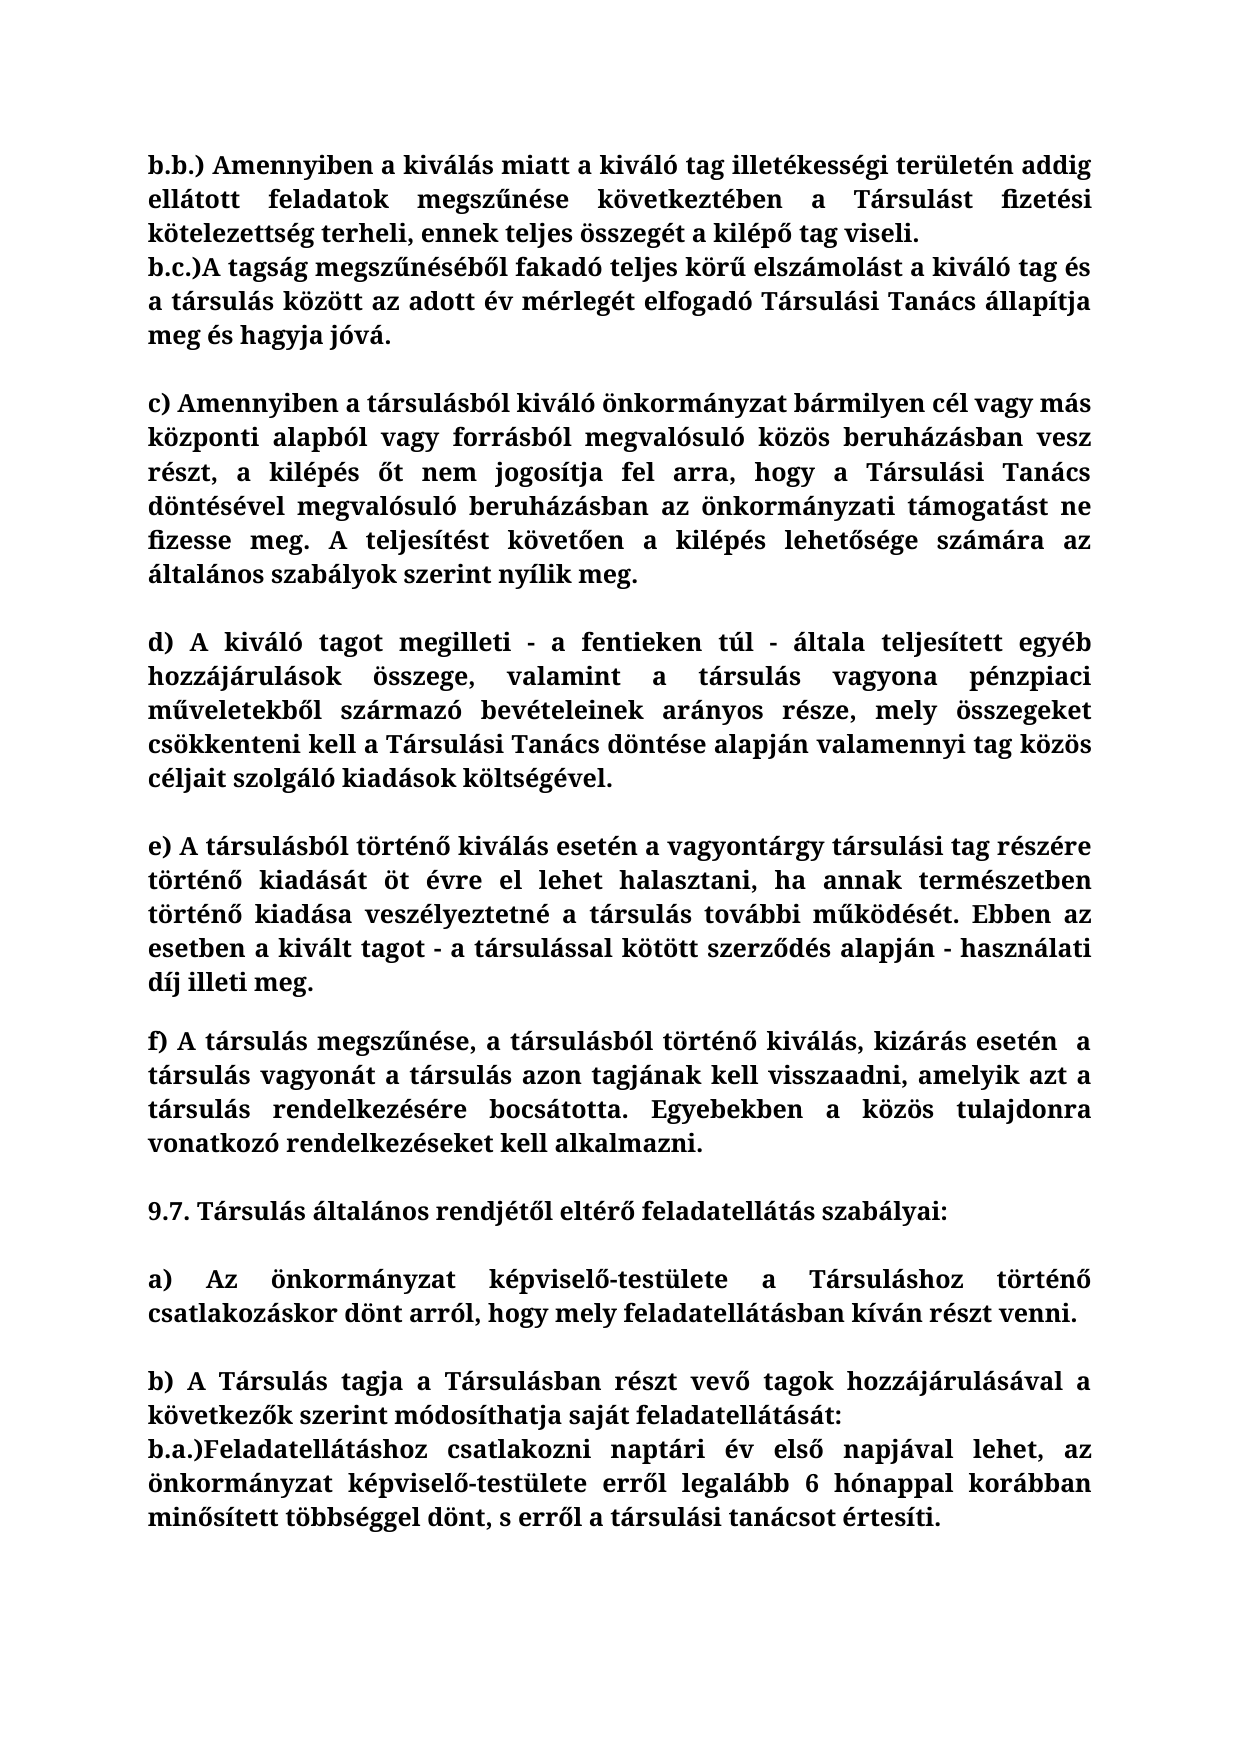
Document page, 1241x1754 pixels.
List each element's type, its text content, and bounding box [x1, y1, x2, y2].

text 9.7. Társulás általános rendjétől eltérő feladatellátás szabályai: [148, 1193, 1093, 1228]
text a) Az önkormányzat képviselő-testülete a Társuláshoz történő csatlakozáskor dönt arról, hogy mely feladatellátásban kíván részt venni. [148, 1262, 1093, 1330]
text c) Amennyiben a társulásból kiváló önkormányzat bármilyen cél vagy más központi alapból vagy forrásból megvalósuló közös beruházásban vesz részt, a kilépés őt nem jogosítja fel arra, hogy a Társulási Tanács döntésével megvalósuló beruházásban az önkormányzati támogatást ne fizesse meg. A teljesítést követően a kilépés lehetősége számára az általános szabályok szerint nyílik meg. [148, 386, 1093, 590]
text b.b.) Amennyiben a kiválás miatt a kiváló tag illetékességi területén addig ellátott feladatok megszűnése következtében a Társulást fizetési kötelezettség terheli, ennek teljes összegét a kilépő tag viseli. [148, 148, 1093, 250]
text f) A társulás megszűnése, a társulásból történő kiválás, kizárás esetén a társulás vagyonát a társulás azon tagjának kell visszaadni, amelyik azt a társulás rendelkezésére bocsátotta. Egyebekben a közös tulajdonra vonatkozó rendelkezéseket kell alkalmazni. [148, 1023, 1093, 1159]
text d) A kiváló tagot megilleti - a fentieken túl - általa teljesített egyéb hozzájárulások összege, valamint a társulás vagyona pénzpiaci műveletekből származó bevételeinek arányos része, mely összegeket csökkenteni kell a Társulási Tanács döntése alapján valamennyi tag közös céljait szolgáló kiadások költségével. [148, 624, 1093, 795]
text b.c.)A tagság megszűnéséből fakadó teljes körű elszámolást a kiváló tag és a társulás között az adott év mérlegét elfogadó Társulási Tanács állapítja meg és hagyja jóvá. [148, 250, 1093, 352]
text b) A Társulás tagja a Társulásban részt vevő tagok hozzájárulásával a következők szerint módosíthatja saját feladatellátását: [148, 1364, 1093, 1432]
text b.a.)Feladatellátáshoz csatlakozni naptári év első napjával lehet, az önkormányzat képviselő-testülete erről legalább 6 hónappal korábban minősített többséggel dönt, s erről a társulási tanácsot értesíti. [148, 1432, 1093, 1534]
text e) A társulásból történő kiválás esetén a vagyontárgy társulási tag részére történő kiadását öt évre el lehet halasztani, ha annak természetben történő kiadása veszélyeztetné a társulás további működését. Ebben az esetben a kivált tagot - a társulással kötött szerződés alapján - használati díj illeti meg. [148, 829, 1093, 999]
